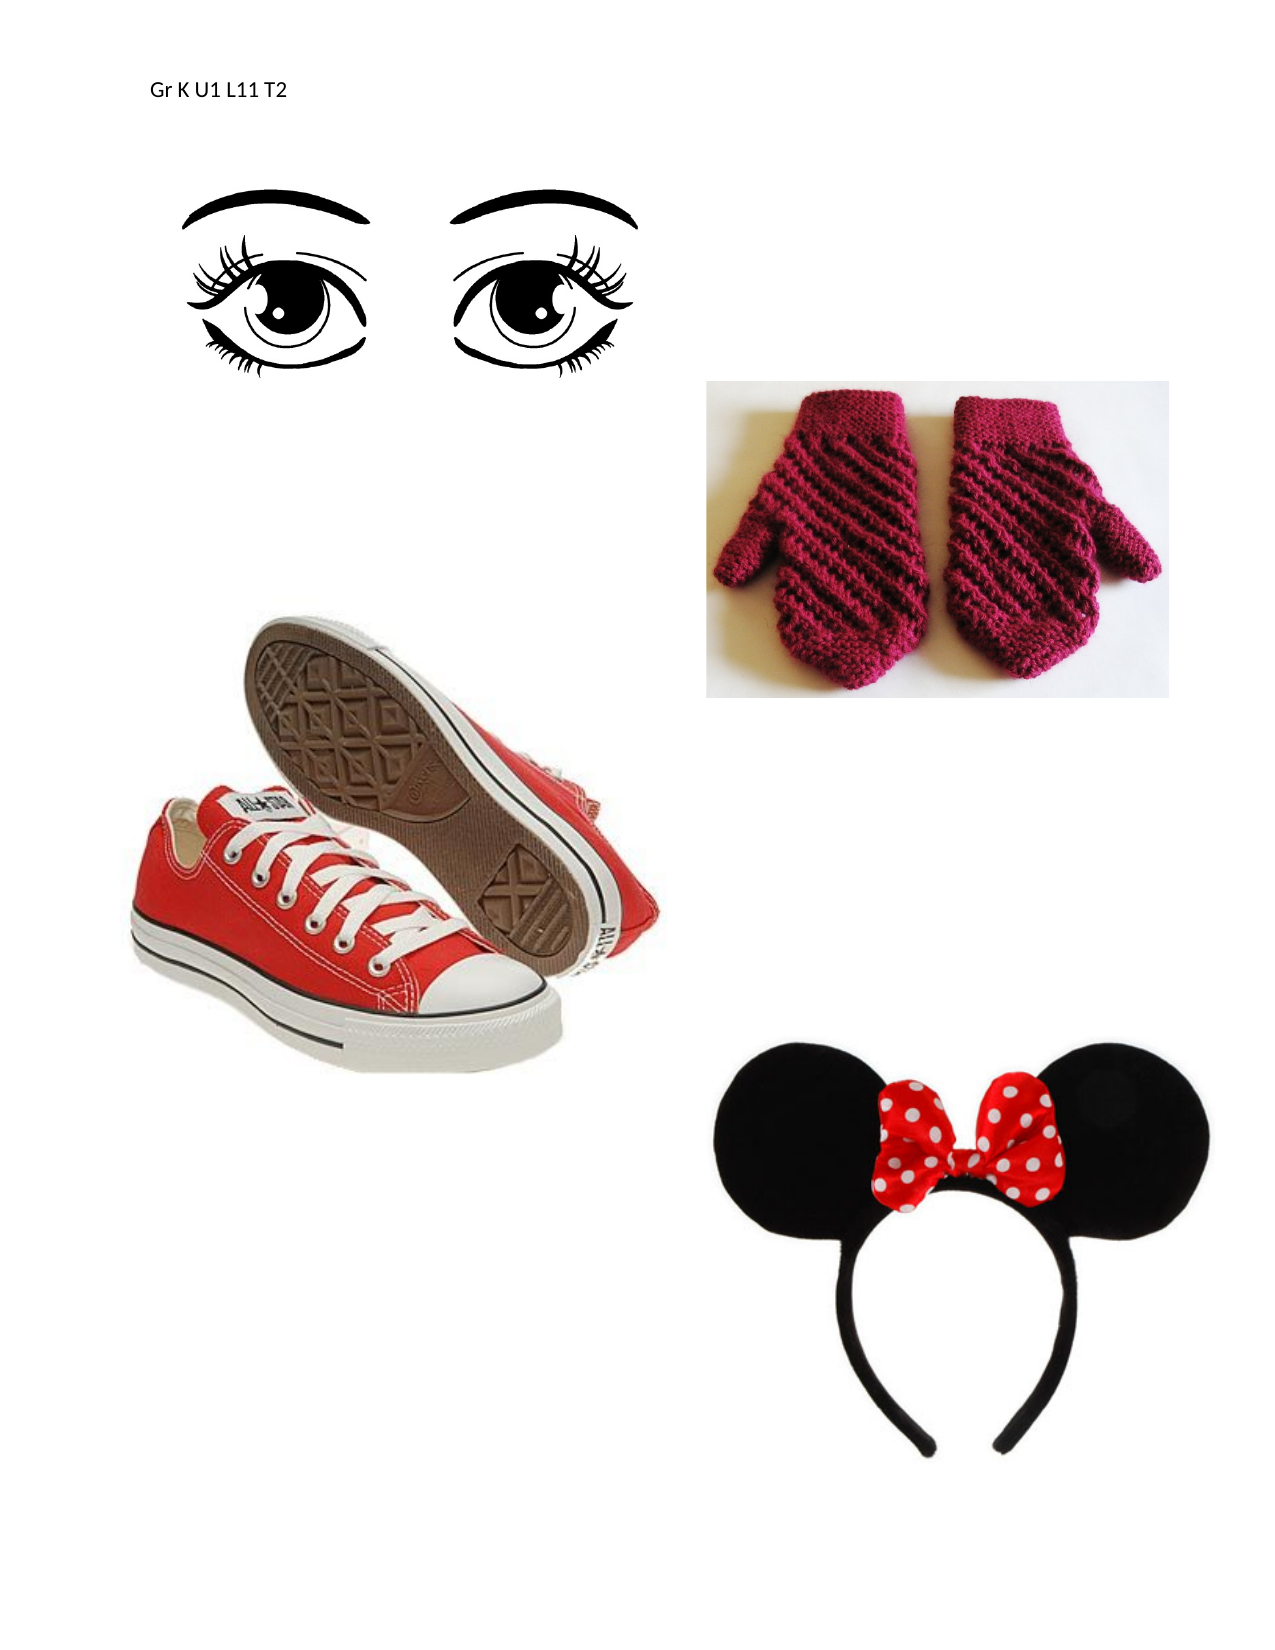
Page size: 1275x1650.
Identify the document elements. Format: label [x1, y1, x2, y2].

picture [706, 381, 1170, 698]
picture [120, 573, 668, 1121]
picture [150, 150, 659, 443]
picture [706, 1036, 1216, 1477]
